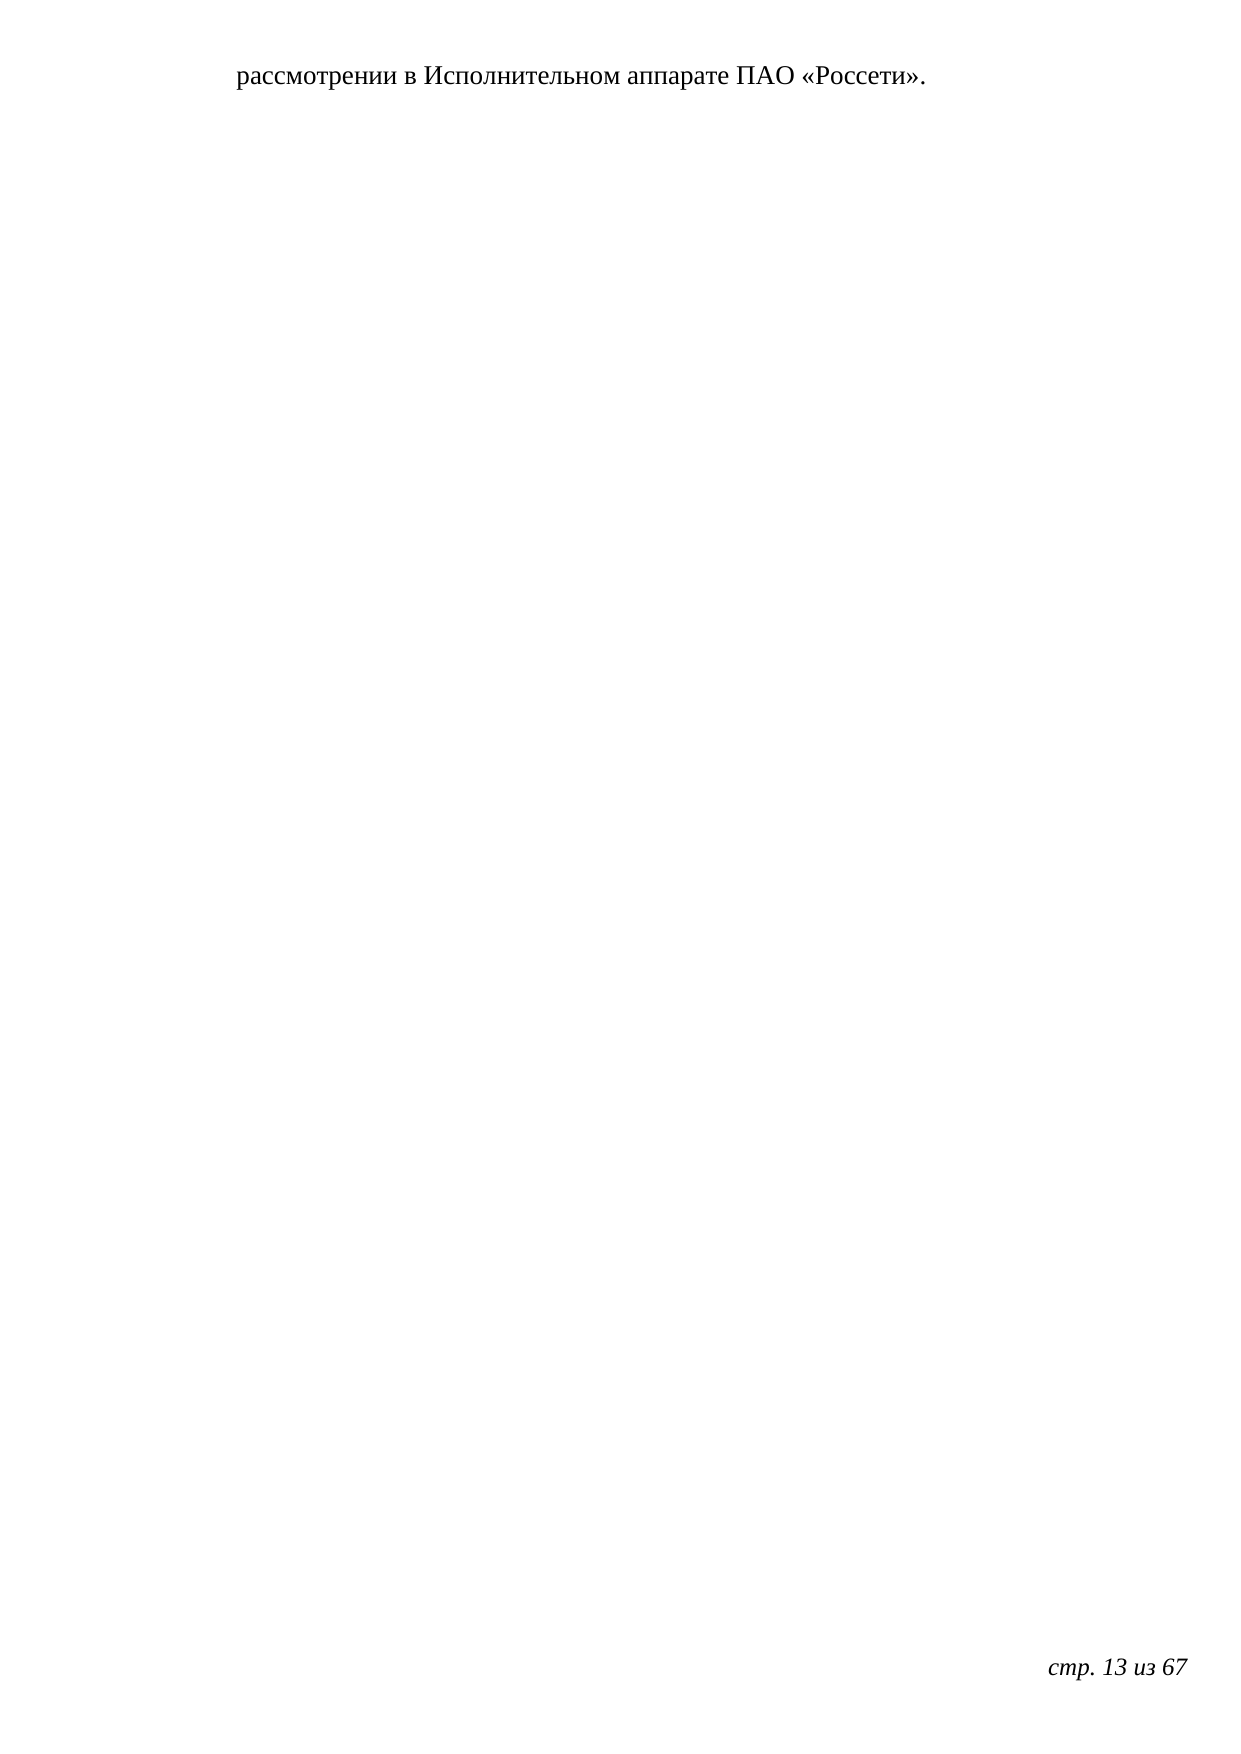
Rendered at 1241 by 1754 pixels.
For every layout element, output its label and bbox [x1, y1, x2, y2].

text [118, 59, 1181, 90]
